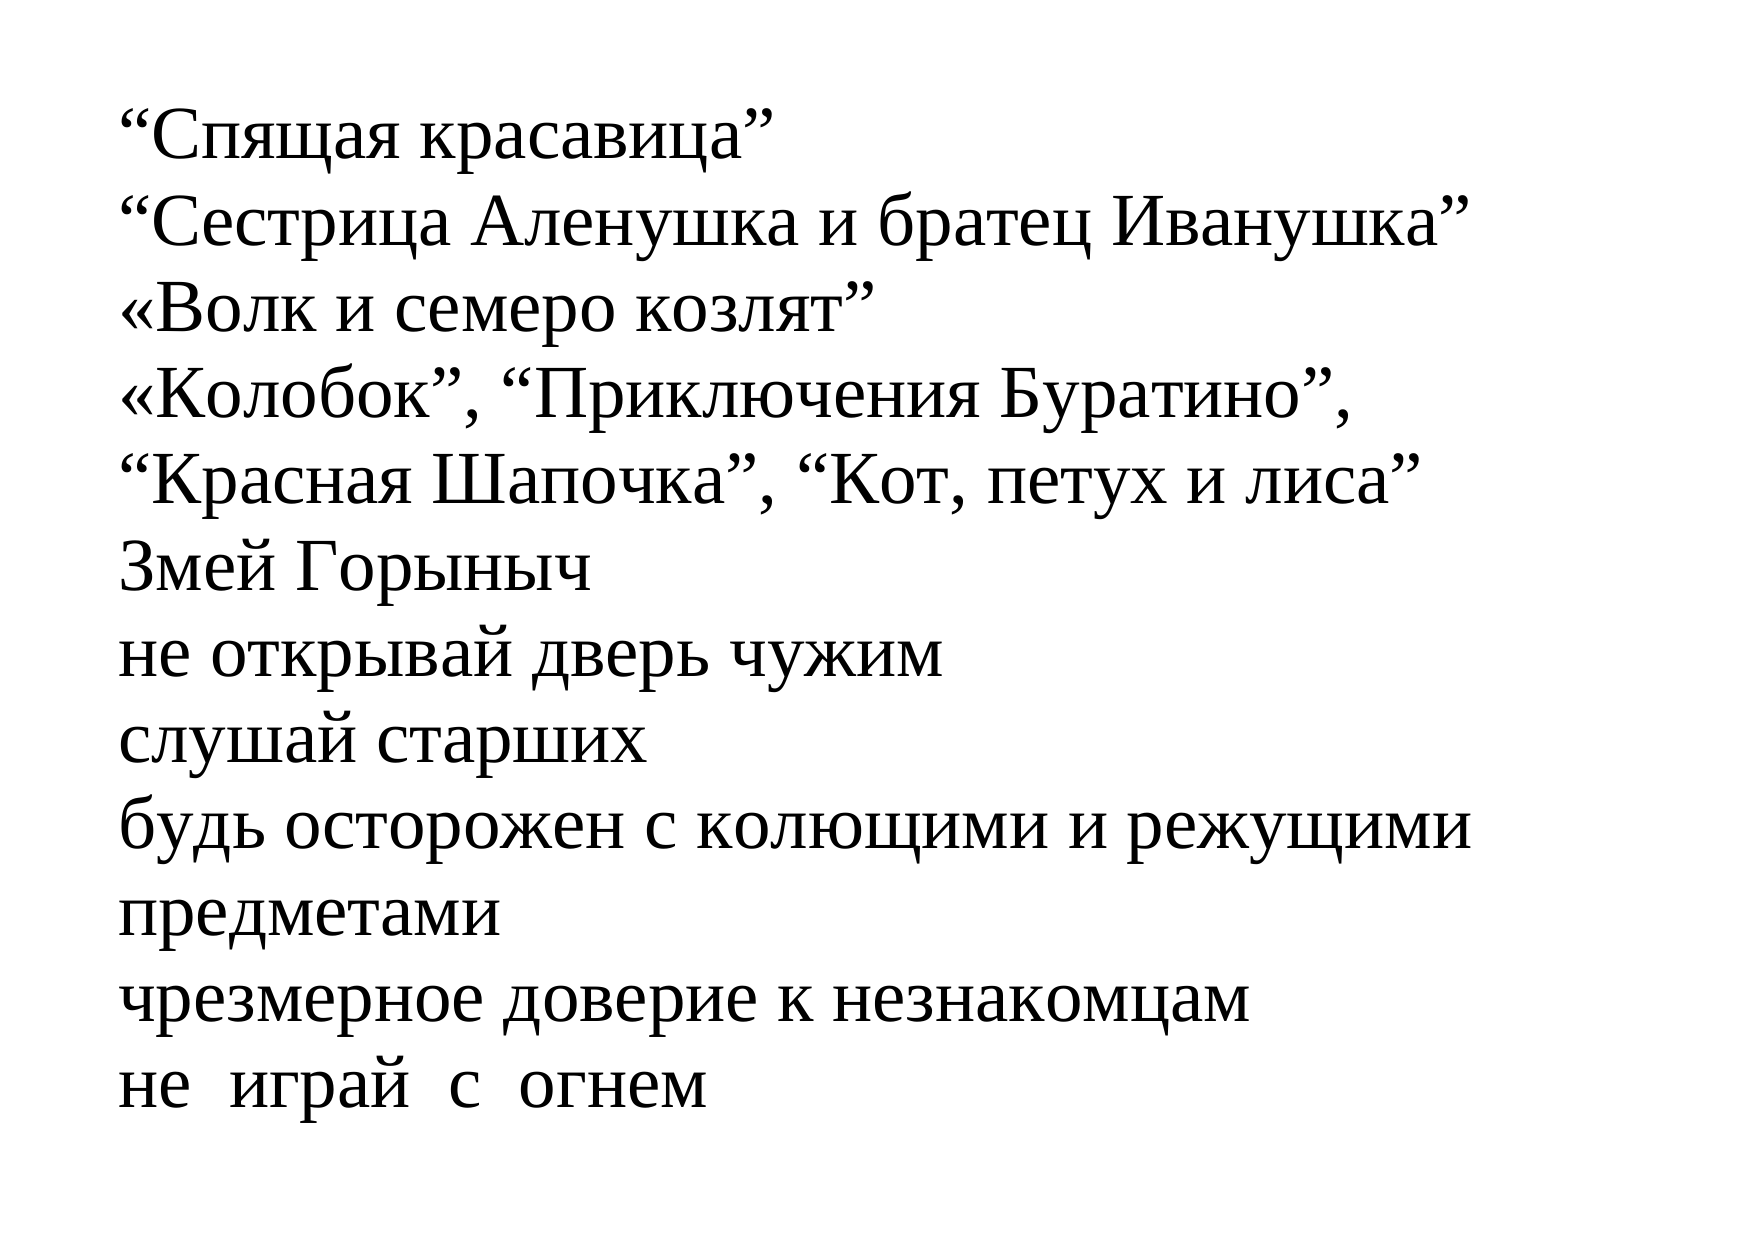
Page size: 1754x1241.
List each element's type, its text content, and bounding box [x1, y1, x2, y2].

text не играй с огнем [118, 1037, 1636, 1124]
text “Сестрица Аленушка и братец Иванушка” [118, 175, 1636, 261]
text будь осторожен с колющими и режущими предметами [118, 779, 1636, 951]
text слушай старших [118, 692, 1636, 779]
text Змей Горыныч [118, 520, 1636, 606]
text «Колобок”, “Приключения Буратино”, [118, 347, 1636, 434]
text “Спящая красавица” [118, 89, 1636, 175]
text «Волк и семеро козлят” [118, 261, 1636, 347]
text чрезмерное доверие к незнакомцам [118, 951, 1636, 1037]
text не открывай дверь чужим [118, 606, 1636, 692]
text “Красная Шапочка”, “Кот, петух и лиса” [118, 434, 1636, 520]
